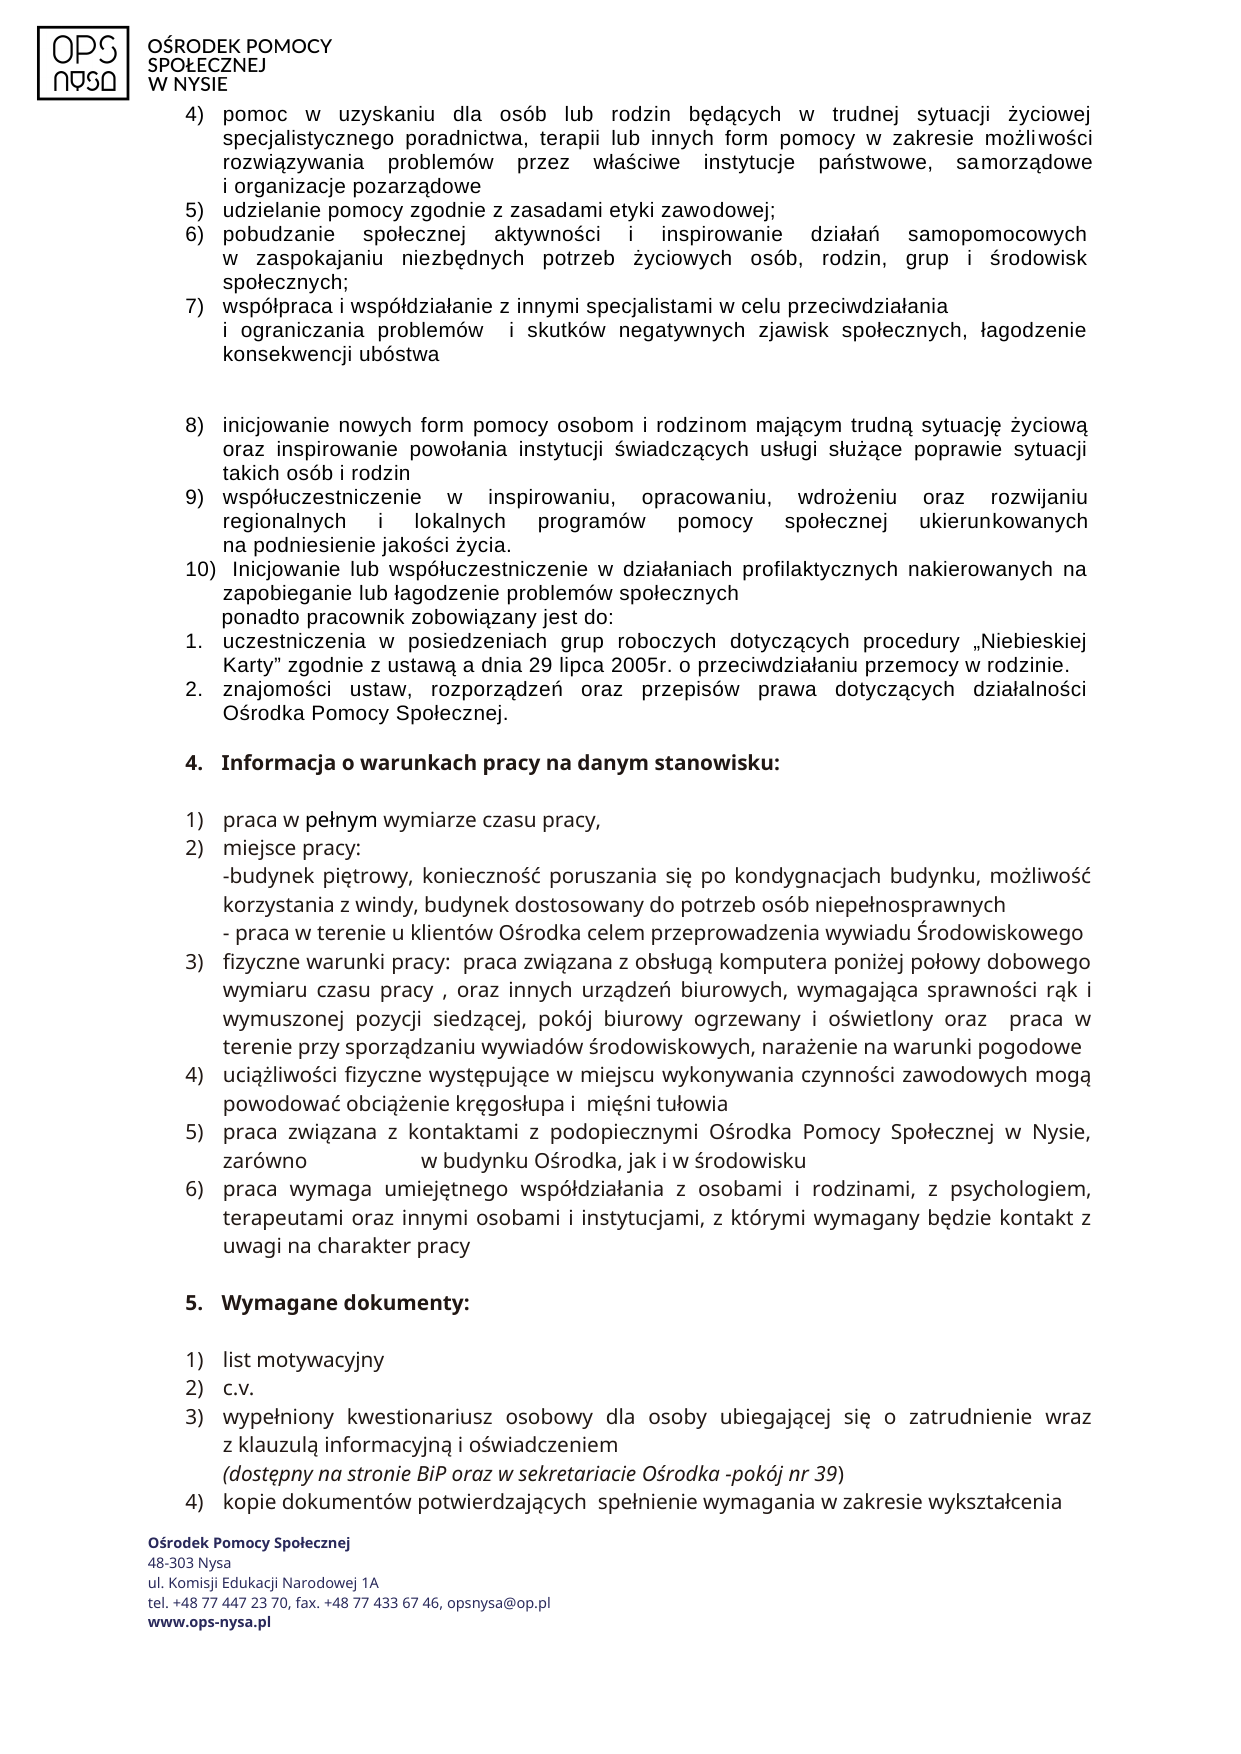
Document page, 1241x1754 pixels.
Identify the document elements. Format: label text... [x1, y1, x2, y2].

list praca w pełnym wymiarze czasu pracy, [185, 805, 1092, 833]
text 5. Wymagane dokumenty: [148, 1288, 1092, 1317]
text -budynek piętrowy, konieczność poruszania się po kondygnacjach budynku, możliwość korzystania z windy, budynek dostosowany do potrzeb osób niepełnosprawnych [223, 862, 1092, 918]
list c.v. [185, 1373, 1092, 1402]
list pobudzanie społecznej aktywności i inspirowanie działań samopomocowych w zaspokajaniu niezbędnych potrzeb życiowych osób, rodzin, grup i środowisk społecznych; [185, 222, 1088, 293]
list współuczestniczenie w inspirowaniu, opracowaniu, wdrożeniu oraz rozwijaniu regionalnych i lokalnych programów pomocy społecznej ukierunkowanych na podniesienie jakości życia. [185, 485, 1088, 557]
list udzielanie pomocy zgodnie z zasadami etyki zawodowej; [185, 198, 1088, 222]
list uciążliwości fizyczne występujące w miejscu wykonywania czynności zawodowych mogą powodować obciążenie kręgosłupa i mięśni tułowia [185, 1061, 1092, 1117]
list praca związana z kontaktami z podopiecznymi Ośrodka Pomocy Społecznej w Nysie, zarówno w budynku Ośrodka, jak i w środowisku [185, 1117, 1092, 1174]
list pomoc w uzyskaniu dla osób lub rodzin będących w trudnej sytuacji życiowej specjalistycznego poradnictwa, terapii lub innych form pomocy w zakresie możliwości rozwiązywania problemów przez właściwe instytucje państwowe, samorządowe i organizacje pozarządowe [185, 102, 1092, 198]
text ponadto pracownik zobowiązany jest do: [148, 605, 1088, 629]
list praca wymaga umiejętnego współdziałania z osobami i rodzinami, z psychologiem, terapeutami oraz innymi osobami i instytucjami, z którymi wymagany będzie kontakt z uwagi na charakter pracy [185, 1174, 1092, 1260]
list list motywacyjny [185, 1345, 1092, 1373]
text (dostępny na stronie BiP oraz w sekretariacie Ośrodka -pokój nr 39) [223, 1459, 1092, 1487]
list znajomości ustaw, rozporządzeń oraz przepisów prawa dotyczących działalności Ośrodka Pomocy Społecznej. [185, 677, 1088, 725]
list miejsce pracy: [185, 833, 1092, 862]
list kopie dokumentów potwierdzających spełnienie wymagania w zakresie wykształcenia [185, 1487, 1092, 1516]
list uczestniczenia w posiedzeniach grup roboczych dotyczących procedury „Niebieskiej Karty” zgodnie z ustawą a dnia 29 lipca 2005r. o przeciwdziałaniu przemocy w rodzinie. [185, 629, 1088, 677]
picture [0, 0, 369, 137]
text i ograniczania problemów i skutków negatywnych zjawisk społecznych, łagodzenie konsekwencji ubóstwa [223, 317, 1088, 365]
text - praca w terenie u klientów Ośrodka celem przeprowadzenia wywiadu Środowiskowego [223, 918, 1092, 947]
text 4. Informacja o warunkach pracy na danym stanowisku: [148, 748, 1092, 776]
list Inicjowanie lub współuczestniczenie w działaniach profilaktycznych nakierowanych na zapobieganie lub łagodzenie problemów społecznych [185, 557, 1088, 605]
list fizyczne warunki pracy: praca związana z obsługą komputera poniżej połowy dobowego wymiaru czasu pracy , oraz innych urządzeń biurowych, wymagająca sprawności rąk i wymuszonej pozycji siedzącej, pokój biurowy ogrzewany i oświetlony oraz praca w terenie przy sporządzaniu wywiadów środowiskowych, narażenie na warunki pogodowe [185, 947, 1092, 1061]
list inicjowanie nowych form pomocy osobom i rodzinom mającym trudną sytuację życiową oraz inspirowanie powołania instytucji świadczących usługi służące poprawie sytuacji takich osób i rodzin [185, 413, 1088, 485]
list wypełniony kwestionariusz osobowy dla osoby ubiegającej się o zatrudnienie wraz z klauzulą informacyjną i oświadczeniem [185, 1402, 1092, 1459]
list współpraca i współdziałanie z innymi specjalistami w celu przeciwdziałania [185, 293, 1088, 317]
